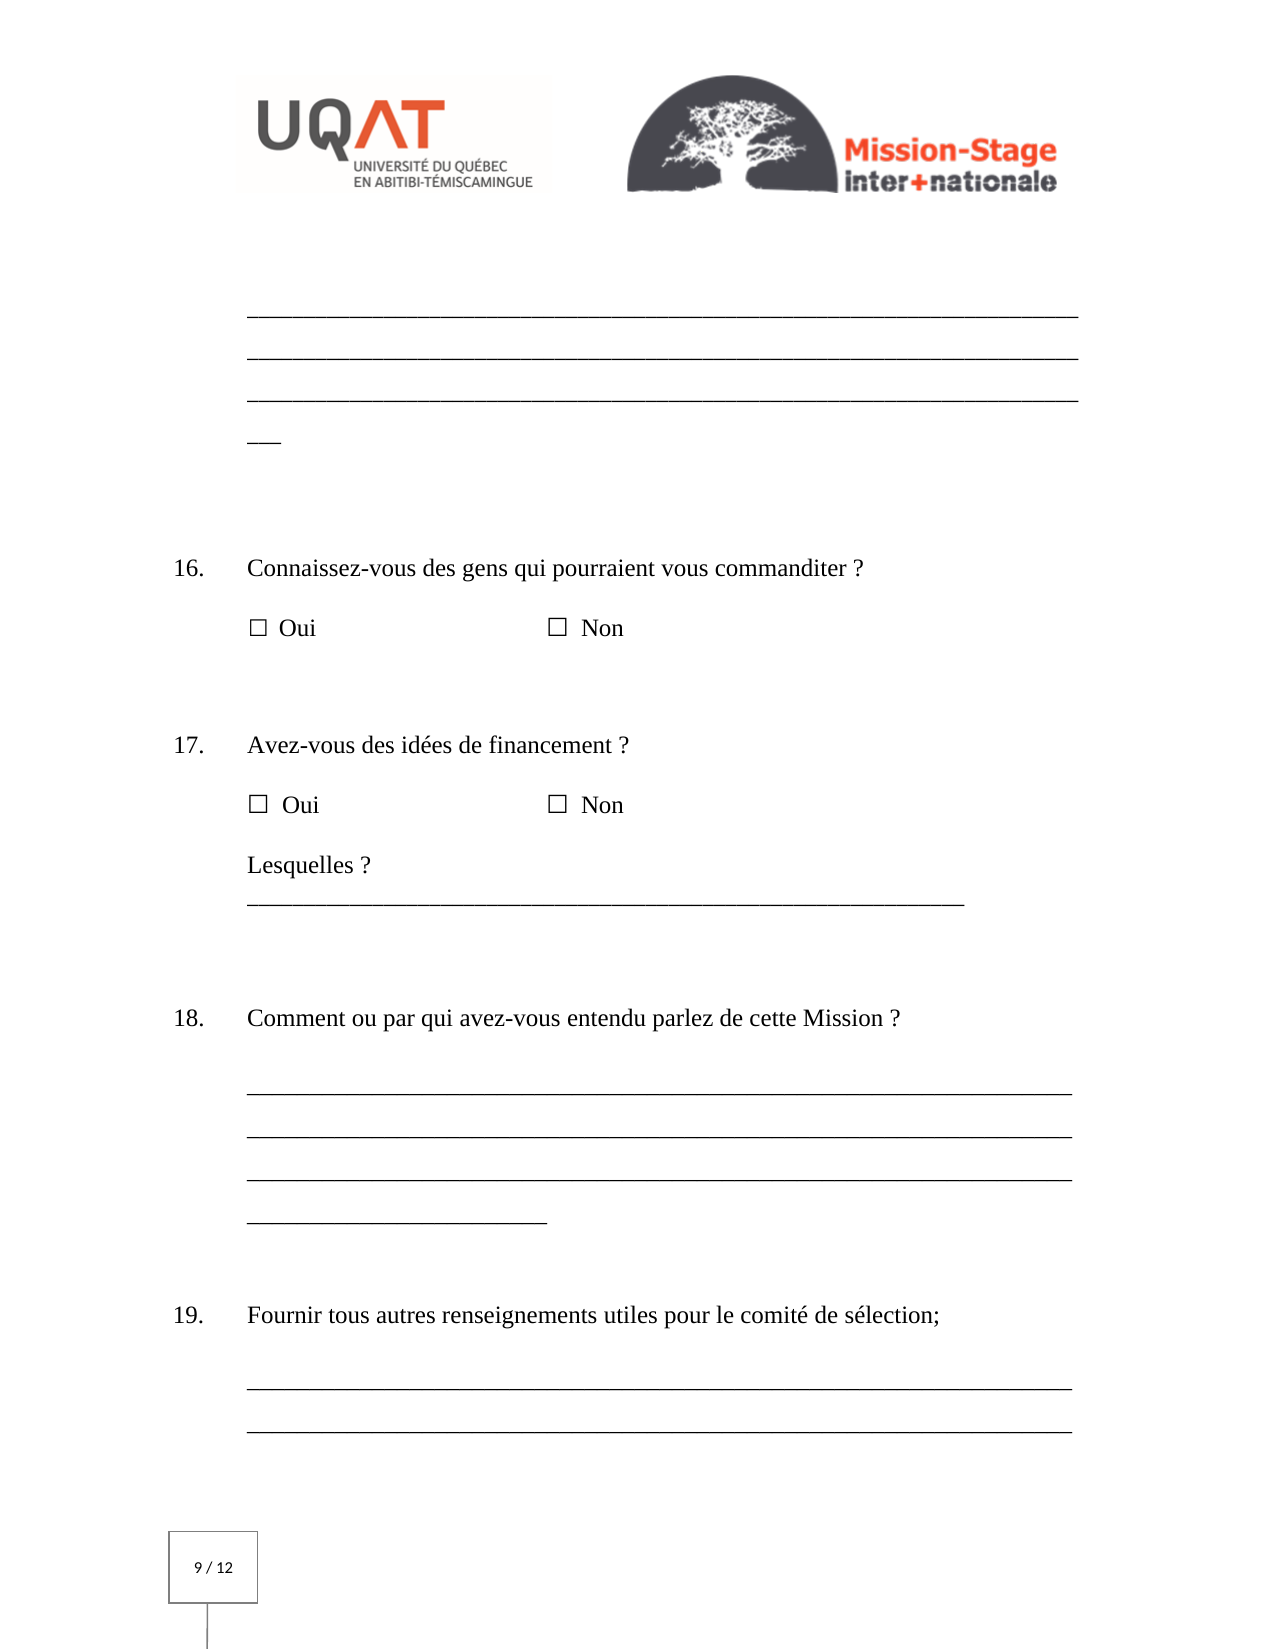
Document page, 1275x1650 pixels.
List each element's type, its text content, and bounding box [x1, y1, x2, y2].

picture [627, 75, 1058, 193]
picture [235, 75, 553, 193]
text Lesquelles ? [247, 850, 1082, 909]
list Comment ou par qui avez-vous entendu parlez de cette Mission ? [173, 1003, 1082, 1032]
list Connaissez-vous des gens qui pourraient vous commanditer ? [173, 553, 1082, 582]
text Oui Non [247, 787, 1082, 821]
list Fournir tous autres renseignements utiles pour le comité de sélection; [173, 1300, 1082, 1329]
list Avez-vous des idées de financement ? [173, 730, 1082, 759]
text Oui Non [173, 609, 1082, 644]
